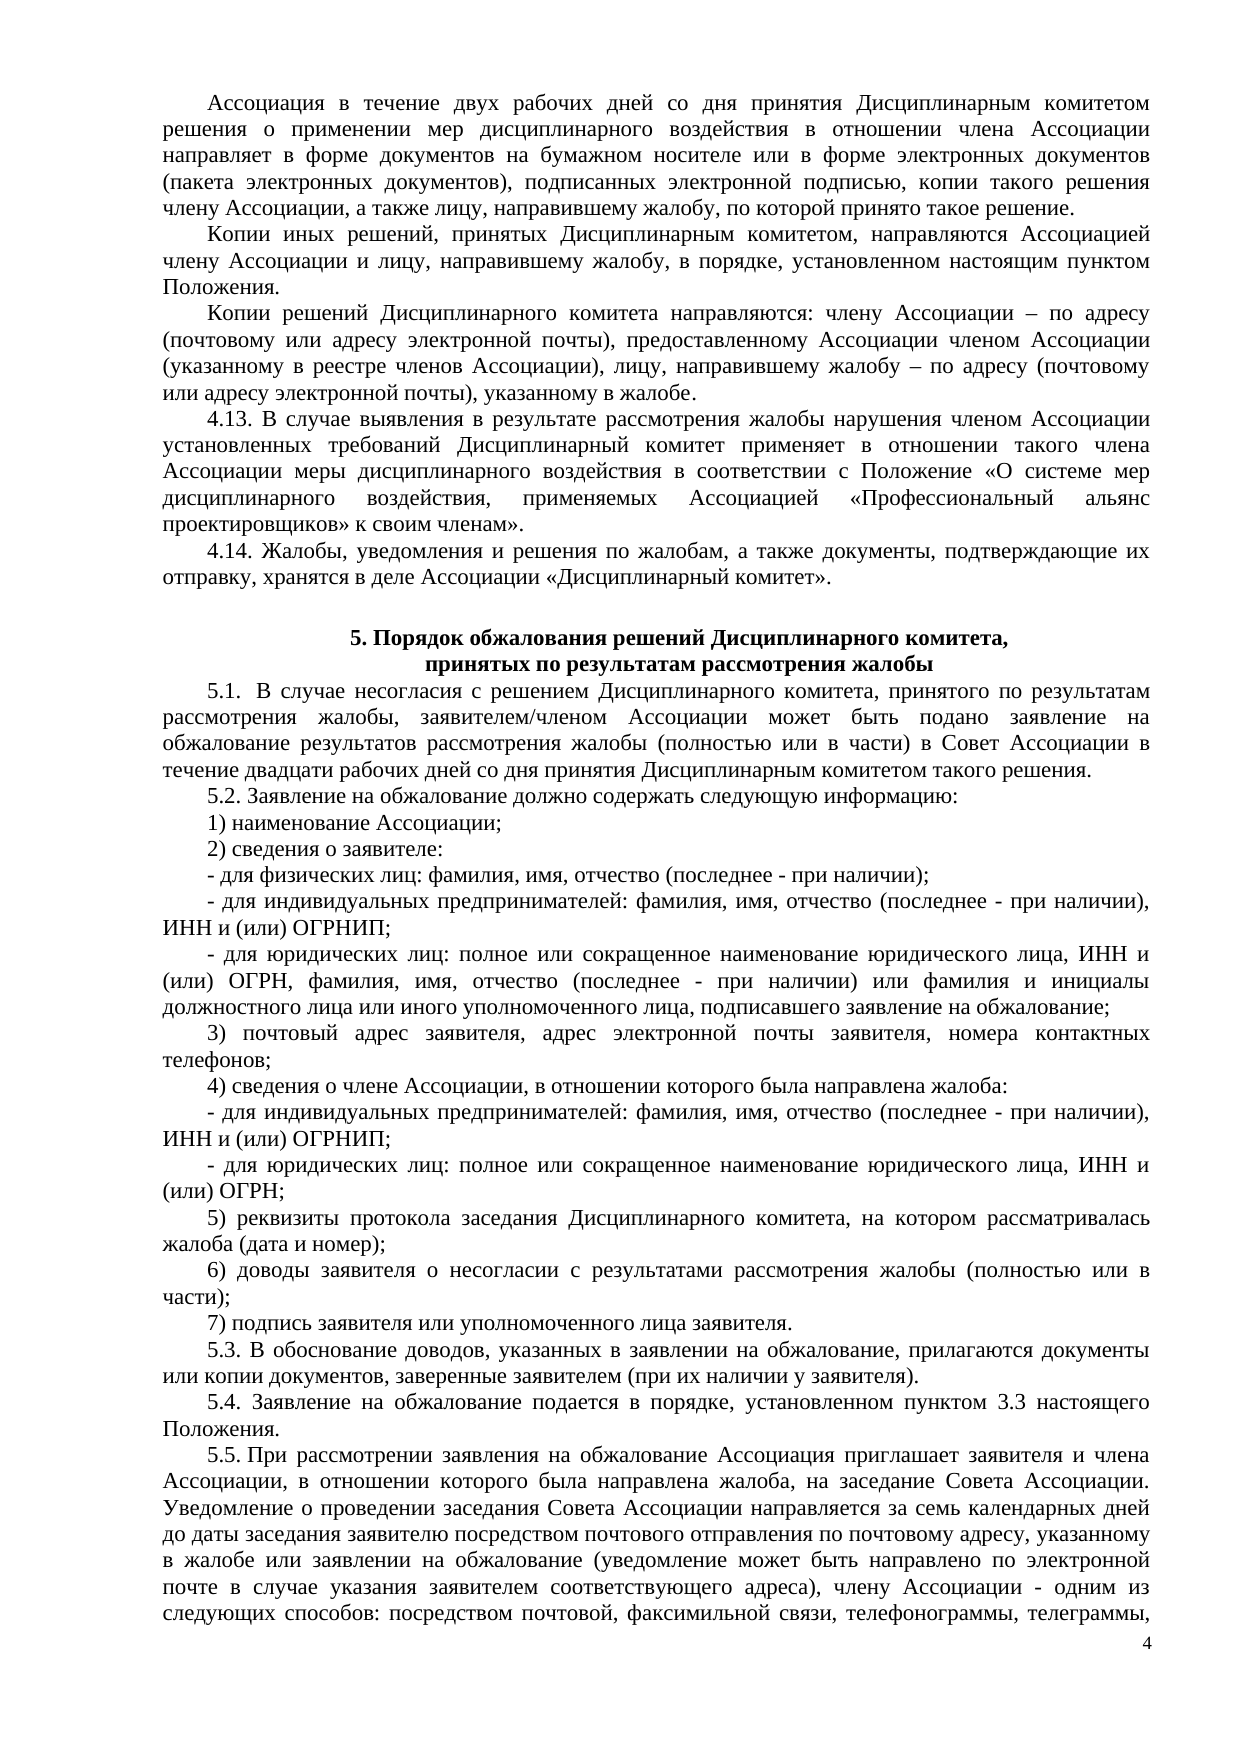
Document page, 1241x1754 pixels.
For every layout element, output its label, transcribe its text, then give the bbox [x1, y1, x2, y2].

text Ассоциация в течение двух рабочих дней со дня принятия Дисциплинарным комитетом решения о применении мер дисциплинарного воздействия в отношении члена Ассоциации направляет в форме документов на бумажном носителе или в форме электронных документов (пакета электронных документов), подписанных электронной подписью, копии такого решения члену Ассоциации, а также лицу, направившему жалобу, по которой принято такое решение. [162, 89, 1152, 220]
text Копии решений Дисциплинарного комитета направляются: члену Ассоциации – по адресу (почтовому или адресу электронной почты), предоставленному Ассоциации членом Ассоциации (указанному в реестре членов Ассоциации), лицу, направившему жалобу – по адресу (почтовому или адресу электронной почты), указанному в жалобе. [162, 299, 1152, 405]
text 7) подпись заявителя или уполномоченного лица заявителя. [162, 1309, 1152, 1336]
text Копии иных решений, принятых Дисциплинарным комитетом, направляются Ассоциацией члену Ассоциации и лицу, направившему жалобу, в порядке, установленном настоящим пунктом Положения. [162, 220, 1152, 299]
text 3) почтовый адрес заявителя, адрес электронной почты заявителя, номера контактных телефонов; [162, 1019, 1152, 1072]
text 6) доводы заявителя о несогласии с результатами рассмотрения жалобы (полностью или в части); [162, 1257, 1152, 1309]
text 5.2. Заявление на обжалование должно содержать следующую информацию: [162, 782, 1152, 808]
text 4.13. В случае выявления в результате рассмотрения жалобы нарушения членом Ассоциации установленных требований Дисциплинарный комитет применяет в отношении такого члена Ассоциации меры дисциплинарного воздействия в соответствии с Положение «О системе мер дисциплинарного воздействия, применяемых Ассоциацией «Профессиональный альянс проектировщиков» к своим членам». [162, 405, 1152, 537]
text принятых по результатам рассмотрения жалобы [162, 650, 1152, 677]
text - для физических лиц: фамилия, имя, отчество (последнее - при наличии); [162, 861, 1152, 888]
text - для юридических лиц: полное или сокращенное наименование юридического лица, ИНН и (или) ОГРН; [162, 1151, 1152, 1204]
text - для индивидуальных предпринимателей: фамилия, имя, отчество (последнее - при наличии), ИНН и (или) ОГРНИП; [162, 888, 1152, 940]
text 5.3. В обоснование доводов, указанных в заявлении на обжалование, прилагаются документы или копии документов, заверенные заявителем (при их наличии у заявителя). [162, 1336, 1152, 1388]
text 2) сведения о заявителе: [162, 835, 1152, 861]
text 4.14. Жалобы, уведомления и решения по жалобам, а также документы, подтверждающие их отправку, хранятся в деле Ассоциации «Дисциплинарный комитет». [162, 537, 1152, 589]
text 5.1. В случае несогласия с решением Дисциплинарного комитета, принятого по результатам рассмотрения жалобы, заявителем/членом Ассоциации может быть подано заявление на обжалование результатов рассмотрения жалобы (полностью или в части) в Совет Ассоциации в течение двадцати рабочих дней со дня принятия Дисциплинарным комитетом такого решения. [162, 677, 1152, 782]
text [162, 1441, 1152, 1626]
text 5. Порядок обжалования решений Дисциплинарного комитета, [162, 624, 1152, 650]
text 1) наименование Ассоциации; [162, 808, 1152, 835]
text 5.4. Заявление на обжалование подается в порядке, установленном пунктом 3.3 настоящего Положения. [162, 1388, 1152, 1441]
text - для индивидуальных предпринимателей: фамилия, имя, отчество (последнее - при наличии), ИНН и (или) ОГРНИП; [162, 1098, 1152, 1151]
text 5) реквизиты протокола заседания Дисциплинарного комитета, на котором рассматривалась жалоба (дата и номер); [162, 1204, 1152, 1257]
text - для юридических лиц: полное или сокращенное наименование юридического лица, ИНН и (или) ОГРН, фамилия, имя, отчество (последнее - при наличии) или фамилия и инициалы должностного лица или иного уполномоченного лица, подписавшего заявление на обжалование; [162, 940, 1152, 1019]
text 4) сведения о члене Ассоциации, в отношении которого была направлена жалоба: [162, 1072, 1152, 1098]
